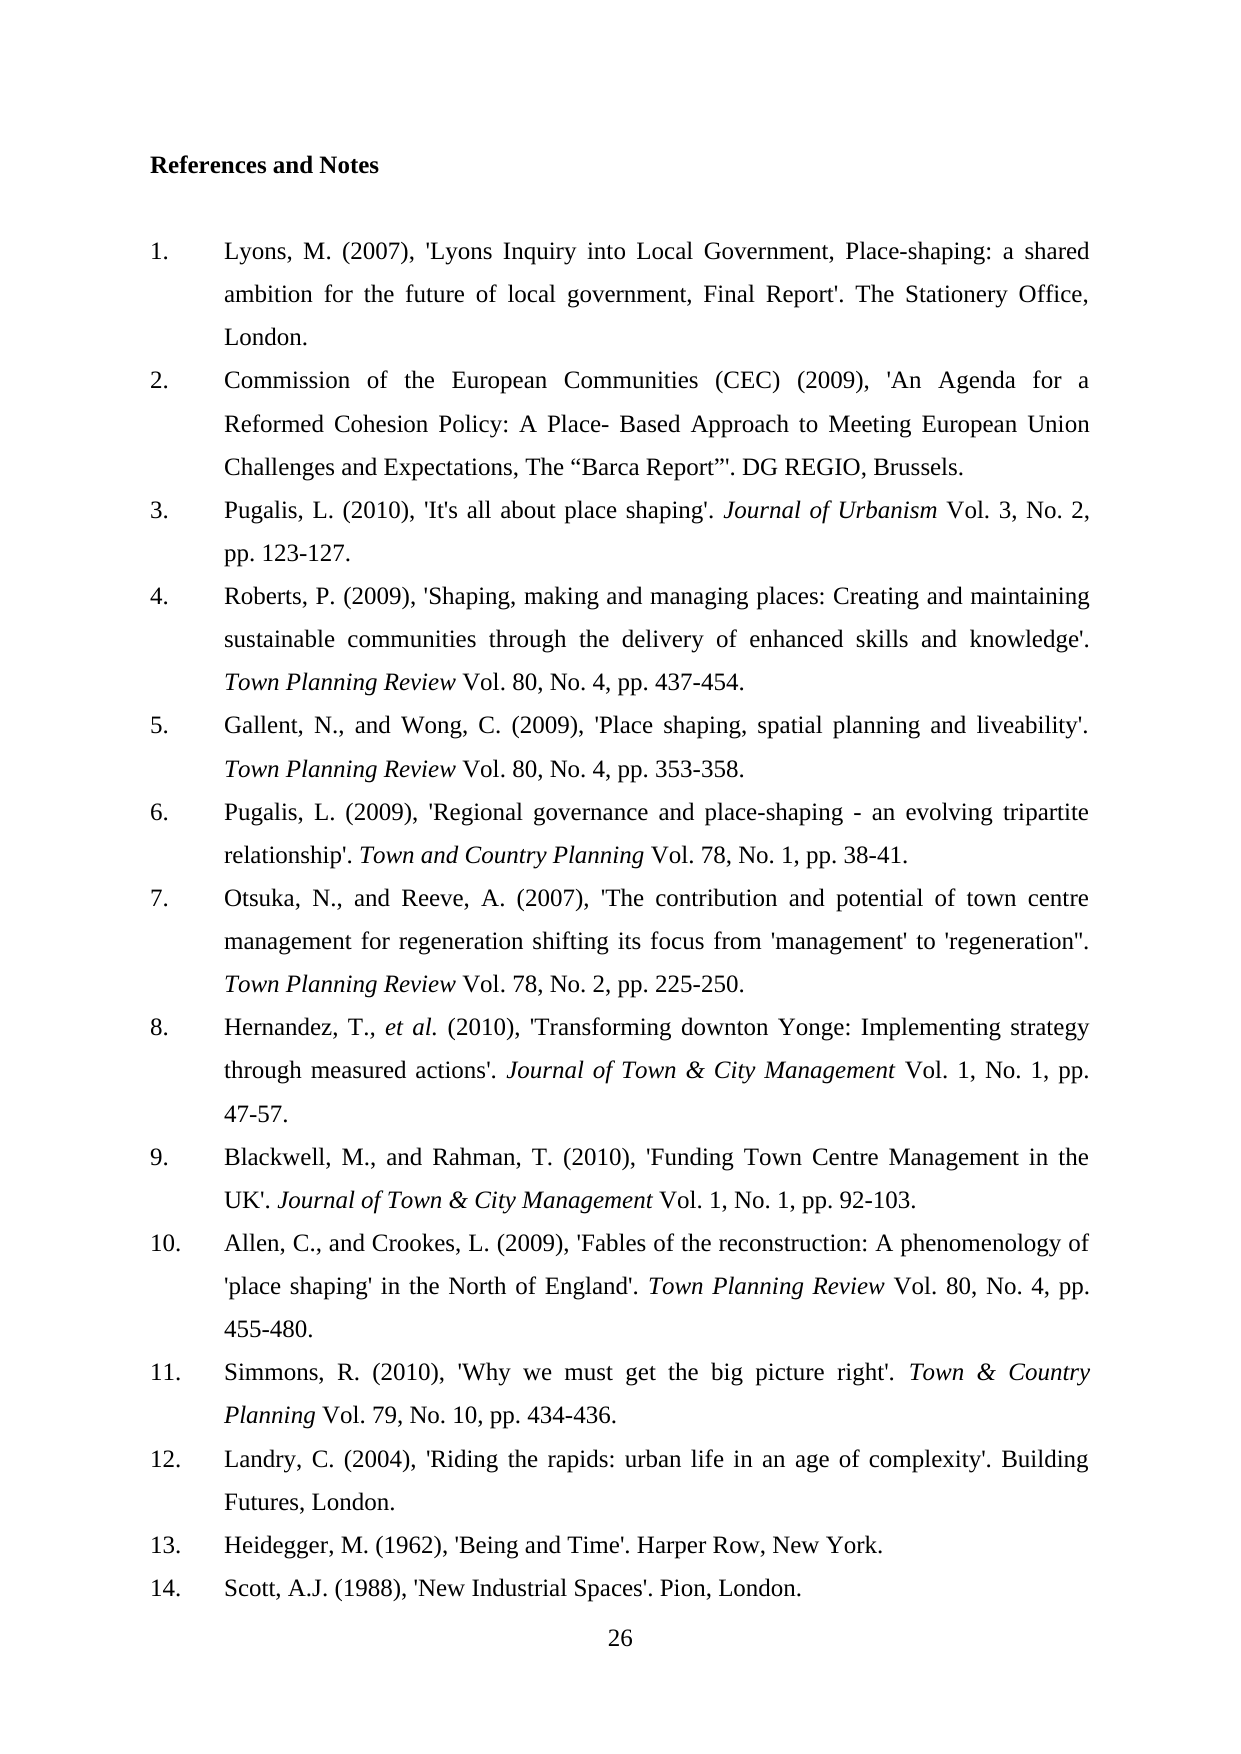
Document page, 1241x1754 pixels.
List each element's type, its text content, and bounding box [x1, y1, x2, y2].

text 13. Heidegger, M. (1962), 'Being and Time'. Harper Row, New York. [150, 1530, 1090, 1559]
text 8. Hernandez, T., et al. (2010), 'Transforming downton Yonge: Implementing strategy through measured actions'. Journal of Town & City Management Vol. 1, No. 1, pp. 47-57. [150, 1012, 1090, 1127]
text 10. Allen, C., and Crookes, L. (2009), 'Fables of the reconstruction: A phenomenology of 'place shaping' in the North of England'. Town Planning Review Vol. 80, No. 4, pp. 455-480. [150, 1228, 1090, 1343]
text 6. Pugalis, L. (2009), 'Regional governance and place-shaping - an evolving tripartite relationship'. Town and Country Planning Vol. 78, No. 1, pp. 38-41. [150, 797, 1090, 869]
text 1. Lyons, M. (2007), 'Lyons Inquiry into Local Government, Place-shaping: a shared ambition for the future of local government, Final Report'. The Stationery Office, London. [150, 236, 1090, 351]
text 3. Pugalis, L. (2010), 'It's all about place shaping'. Journal of Urbanism Vol. 3, No. 2, pp. 123-127. [150, 495, 1090, 567]
text 7. Otsuka, N., and Reeve, A. (2007), 'The contribution and potential of town centre management for regeneration shifting its focus from 'management' to 'regeneration''. Town Planning Review Vol. 78, No. 2, pp. 225-250. [150, 883, 1090, 998]
text References and Notes [150, 150, 1090, 179]
text 12. Landry, C. (2004), 'Riding the rapids: urban life in an age of complexity'. Building Futures, London. [150, 1444, 1090, 1516]
text 4. Roberts, P. (2009), 'Shaping, making and managing places: Creating and maintaining sustainable communities through the delivery of enhanced skills and knowledge'. Town Planning Review Vol. 80, No. 4, pp. 437-454. [150, 581, 1090, 696]
text 5. Gallent, N., and Wong, C. (2009), 'Place shaping, spatial planning and liveability'. Town Planning Review Vol. 80, No. 4, pp. 353-358. [150, 711, 1090, 782]
text 9. Blackwell, M., and Rahman, T. (2010), 'Funding Town Centre Management in the UK'. Journal of Town & City Management Vol. 1, No. 1, pp. 92-103. [150, 1142, 1090, 1214]
text 14. Scott, A.J. (1988), 'New Industrial Spaces'. Pion, London. [150, 1573, 1090, 1602]
text 2. Commission of the European Communities (CEC) (2009), 'An Agenda for a Reformed Cohesion Policy: A Place- Based Approach to Meeting European Union Challenges and Expectations, The “Barca Report”'. DG REGIO, Brussels. [150, 366, 1090, 481]
text 11. Simmons, R. (2010), 'Why we must get the big picture right'. Town & Country Planning Vol. 79, No. 10, pp. 434-436. [150, 1357, 1090, 1429]
